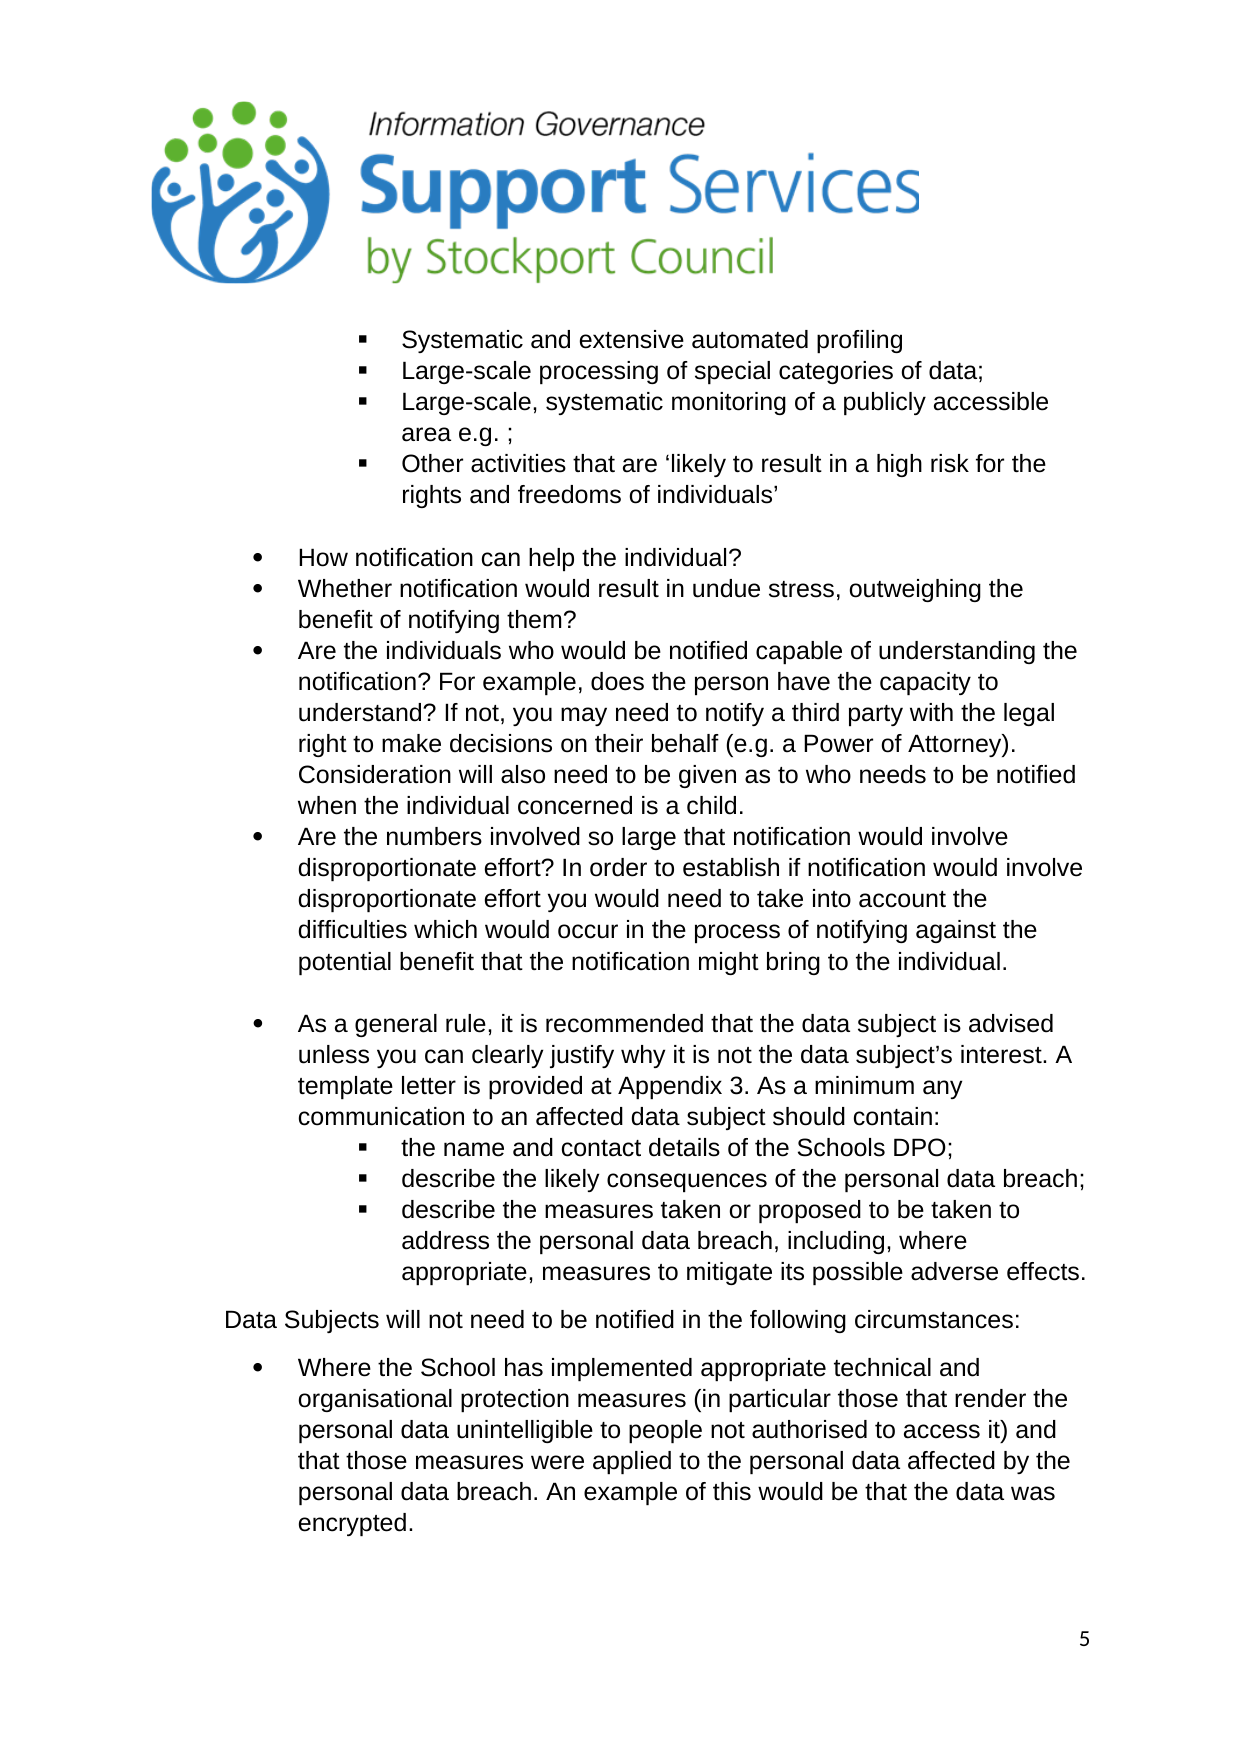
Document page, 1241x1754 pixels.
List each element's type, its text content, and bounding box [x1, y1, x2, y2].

list How notification can help the individual? [253, 543, 1090, 571]
list Systematic and extensive automated profiling [357, 325, 1090, 354]
list Are the numbers involved so large that notification would involve disproportionate effort? In order to establish if notification would involve disproportionate effort you would need to take into account the difficulties which would occur in the process of notifying against the potential benefit that the notification might bring to the individual. [253, 822, 1090, 975]
list As a general rule, it is recommended that the data subject is advised unless you can clearly justify why it is not the data subject’s interest. A template letter is provided at Appendix 3. As a minimum any communication to an affected data subject should contain: [253, 1009, 1090, 1131]
list describe the measures taken or proposed to be taken to address the personal data breach, including, where appropriate, measures to mitigate its possible adverse effects. [357, 1195, 1090, 1286]
text Data Subjects will not need to be notified in the following circumstances: [224, 1305, 1090, 1334]
list Other activities that are ‘likely to result in a high risk for the rights and freedoms of individuals’ [357, 449, 1090, 509]
picture [150, 101, 919, 283]
list describe the likely consequences of the personal data breach; [357, 1164, 1090, 1193]
list Where the School has implemented appropriate technical and organisational protection measures (in particular those that render the personal data unintelligible to people not authorised to access it) and that those measures were applied to the personal data affected by the personal data breach. An example of this would be that the data was encrypted. [253, 1353, 1090, 1537]
list Large-scale, systematic monitoring of a publicly accessible area e.g. ; [357, 387, 1090, 447]
list Are the individuals who would be notified capable of understanding the notification? For example, does the person have the capacity to understand? If not, you may need to notify a third party with the legal right to make decisions on their behalf (e.g. a Power of Attorney). Consideration will also need to be given as to who needs to be notified when the individual concerned is a child. [253, 636, 1090, 820]
list the name and contact details of the Schools DPO; [357, 1133, 1090, 1162]
list Large-scale processing of special categories of data; [357, 356, 1090, 385]
list Whether notification would result in undue stress, outweighing the benefit of notifying them? [253, 574, 1090, 634]
